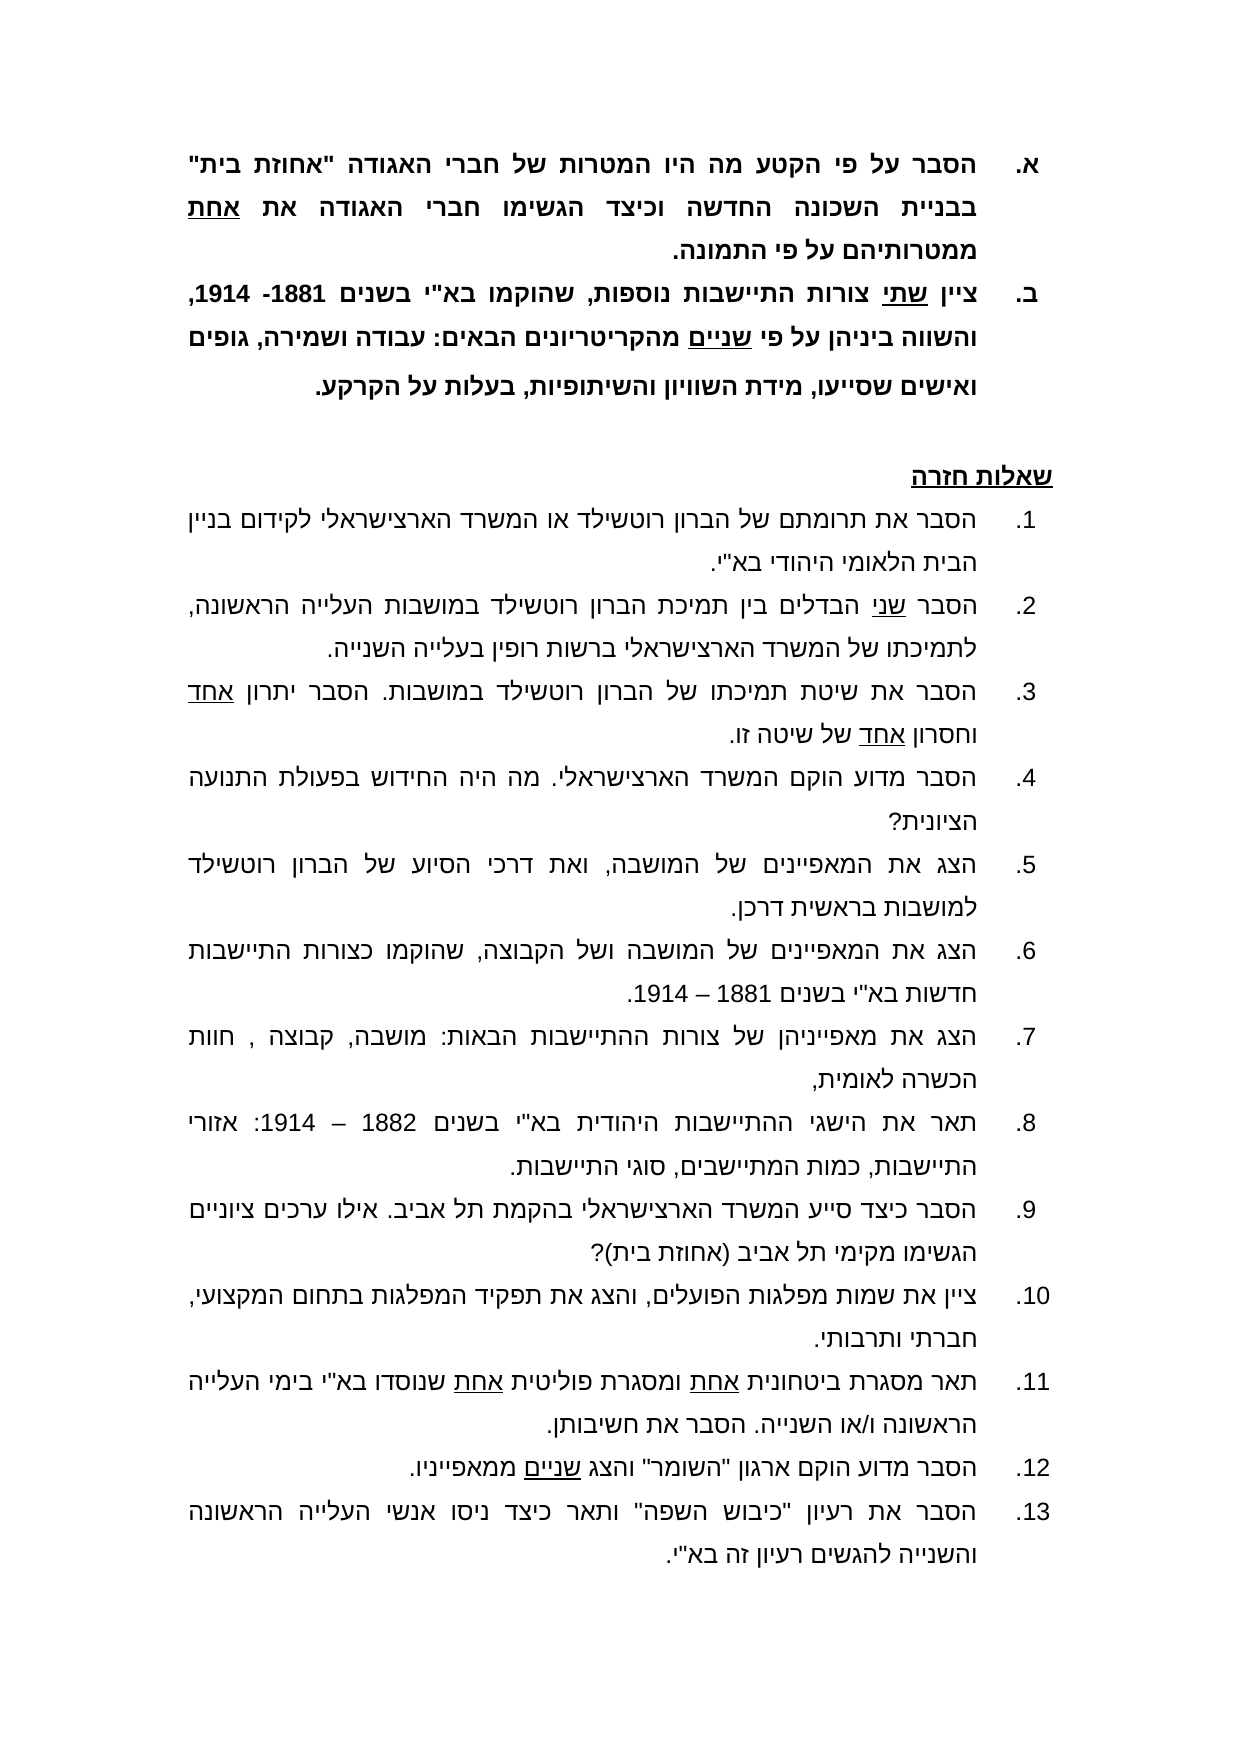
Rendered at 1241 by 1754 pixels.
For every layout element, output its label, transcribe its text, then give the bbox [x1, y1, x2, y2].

list הצג את המאפיינים של המושבה, ואת דרכי הסיוע של הברון רוטשילד למושבות בראשית דרכן. [187, 849, 1015, 921]
list הסבר על פי הקטע מה היו המטרות של חברי האגודה "אחוזת בית" בבניית השכונה החדשה וכיצד הגשימו חברי האגודה את אחת ממטרותיהם על פי התמונה. [187, 150, 1015, 265]
list הצג את המאפיינים של המושבה ושל הקבוצה, שהוקמו כצורות התיישבות חדשות בא"י בשנים 1881 – 1914. [187, 936, 1015, 1008]
list הסבר מדוע הוקם המשרד הארצישראלי. מה היה החידוש בפעולת התנועה הציונית? [187, 763, 1015, 835]
list הצג את מאפייניהן של צורות ההתיישבות הבאות: מושבה, קבוצה , חוות הכשרה לאומית, [187, 1022, 1015, 1094]
list תאר את הישגי ההתיישבות היהודית בא"י בשנים 1882 – 1914: אזורי התיישבות, כמות המתיישבים, סוגי התיישבות. [187, 1108, 1015, 1180]
list הסבר את שיטת תמיכתו של הברון רוטשילד במושבות. הסבר יתרון אחד וחסרון אחד של שיטה זו. [187, 677, 1015, 749]
list ציין את שמות מפלגות הפועלים, והצג את תפקיד המפלגות בתחום המקצועי, חברתי ותרבותי. [187, 1281, 1015, 1353]
text שאלות חזרה [187, 461, 1053, 490]
list הסבר שני הבדלים בין תמיכת הברון רוטשילד במושבות העלייה הראשונה, לתמיכתו של המשרד הארצישראלי ברשות רופין בעלייה השנייה. [187, 591, 1015, 663]
list תאר מסגרת ביטחונית אחת ומסגרת פוליטית אחת שנוסדו בא"י בימי העלייה הראשונה ו/או השנייה. הסבר את חשיבותן. [187, 1367, 1015, 1439]
list ציין שתי צורות התיישבות נוספות, שהוקמו בא"י בשנים 1881- 1914, והשווה ביניהן על פי שניים מהקריטריונים הבאים: עבודה ושמירה, גופים ואישים שסייעו, מידת השוויון והשיתופיות, בעלות על הקרקע. [187, 279, 1015, 402]
list הסבר את רעיון "כיבוש השפה" ותאר כיצד ניסו אנשי העלייה הראשונה והשנייה להגשים רעיון זה בא"י. [187, 1496, 1015, 1568]
list הסבר מדוע הוקם ארגון "השומר" והצג שניים ממאפייניו. [187, 1453, 1015, 1482]
list הסבר את תרומתם של הברון רוטשילד או המשרד הארצישראלי לקידום בניין הבית הלאומי היהודי בא"י. [187, 504, 1015, 576]
list הסבר כיצד סייע המשרד הארצישראלי בהקמת תל אביב. אילו ערכים ציוניים הגשימו מקימי תל אביב (אחוזת בית)? [187, 1194, 1015, 1266]
